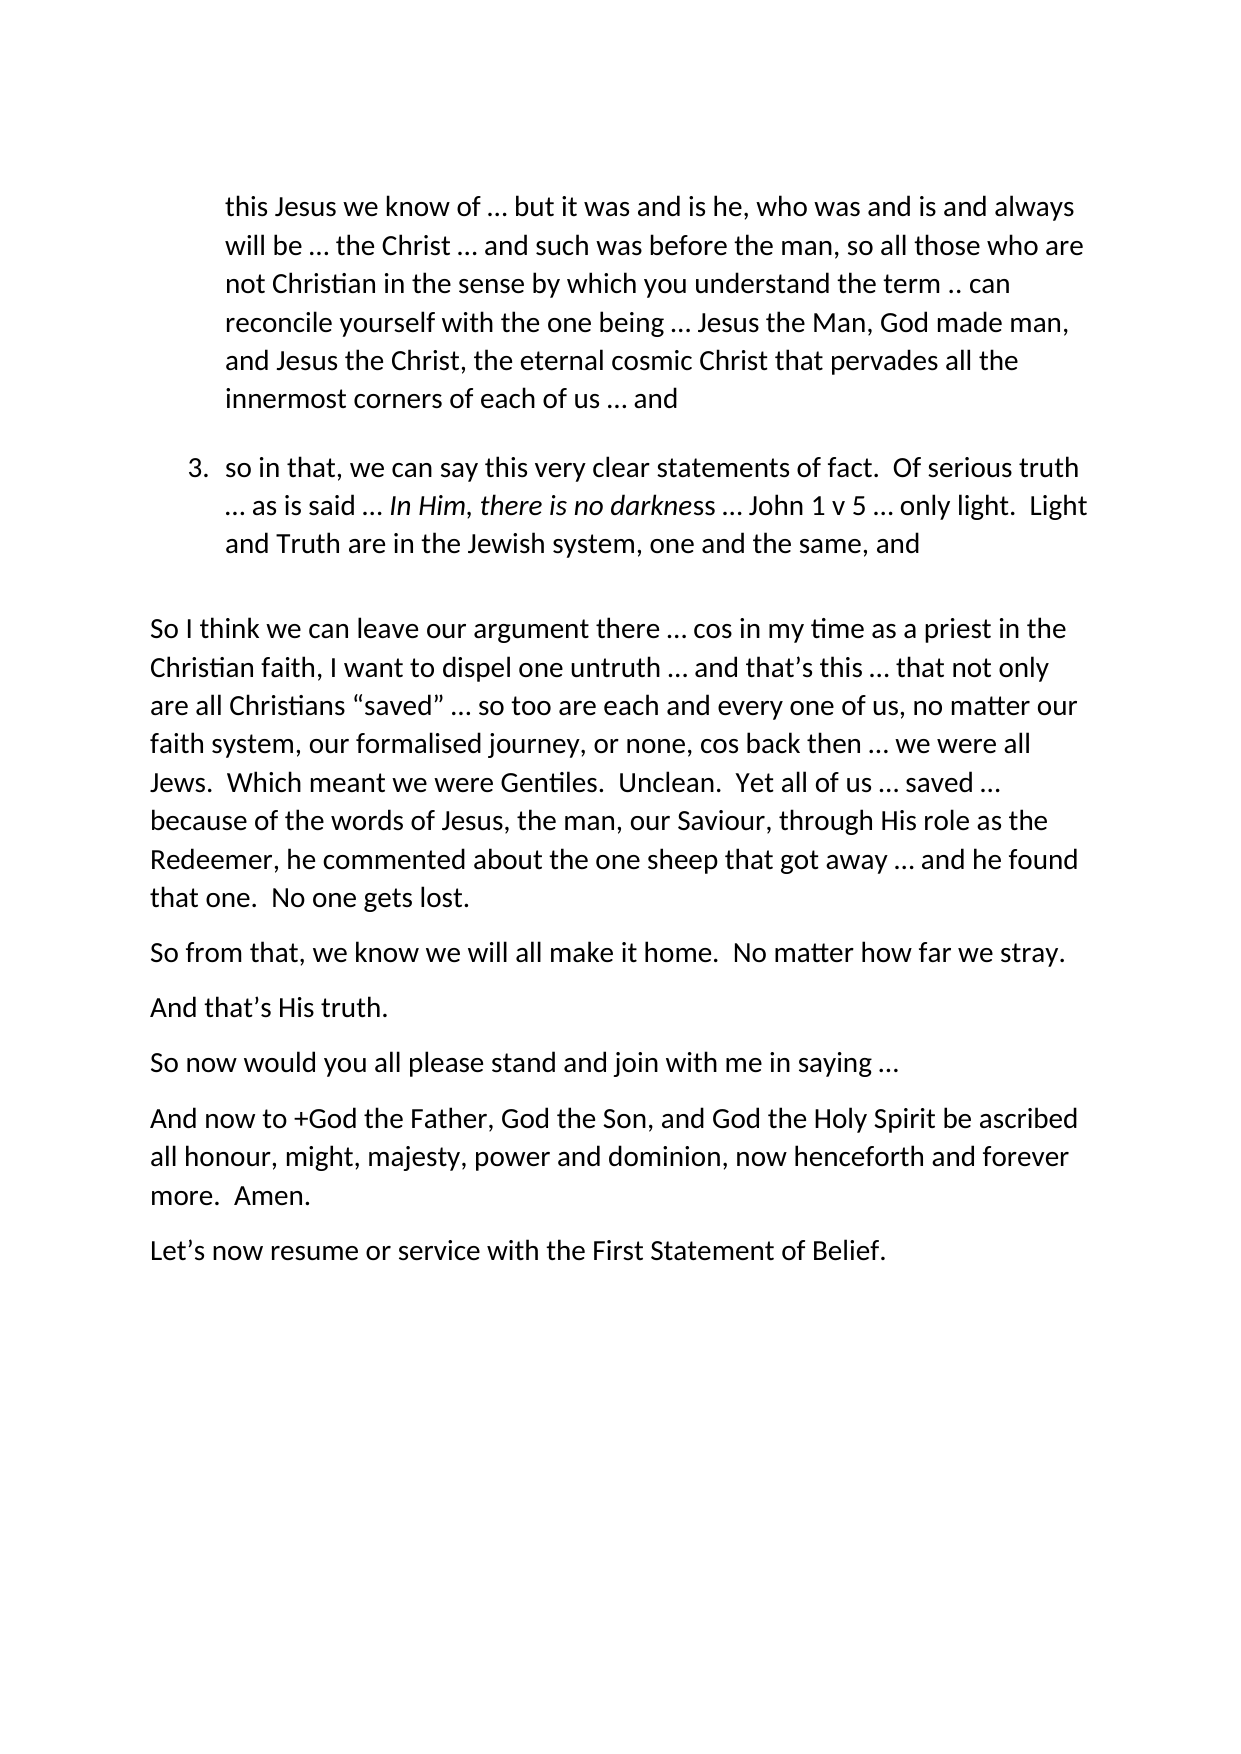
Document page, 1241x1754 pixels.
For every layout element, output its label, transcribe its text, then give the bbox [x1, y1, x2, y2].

text So now would you all please stand and join with me in saying … [150, 1044, 1090, 1080]
text So I think we can leave our argument there … cos in my time as a priest in the Christian faith, I want to dispel one untruth … and that’s this … that not only are all Christians “saved” … so too are each and every one of us, no matter our faith system, our formalised journey, or none, cos back then … we were all Jews. Which meant we were Gentiles. Unclean. Yet all of us … saved … because of the words of Jesus, the man, our Saviour, through His role as the Redeemer, he commented about the one sheep that got away … and he found that one. No one gets lost. [150, 610, 1090, 915]
text And that’s His truth. [150, 989, 1090, 1025]
text And now to +God the Father, God the Son, and God the Holy Spirit be ascribed all honour, might, majesty, power and dominion, now henceforth and forever more. Amen. [150, 1100, 1090, 1212]
text So from that, we know we will all make it home. No matter how far we stray. [150, 934, 1090, 970]
list so in that, we can say this very clear statements of fact. Of serious truth … as is said … In Him, there is no darkness … John 1 v 5 … only light. Light and Truth are in the Jewish system, one and the same, and [187, 449, 1090, 591]
text Let’s now resume or service with the First Statement of Belief. [150, 1232, 1090, 1267]
list this Jesus we know of … but it was and is he, who was and is and always will be … the Christ … and such was before the man, so all those who are not Christian in the sense by which you understand the term .. can reconcile yourself with the one being … Jesus the Man, God made man, and Jesus the Christ, the eternal cosmic Christ that pervades all the innermost corners of each of us … and [225, 150, 1090, 446]
